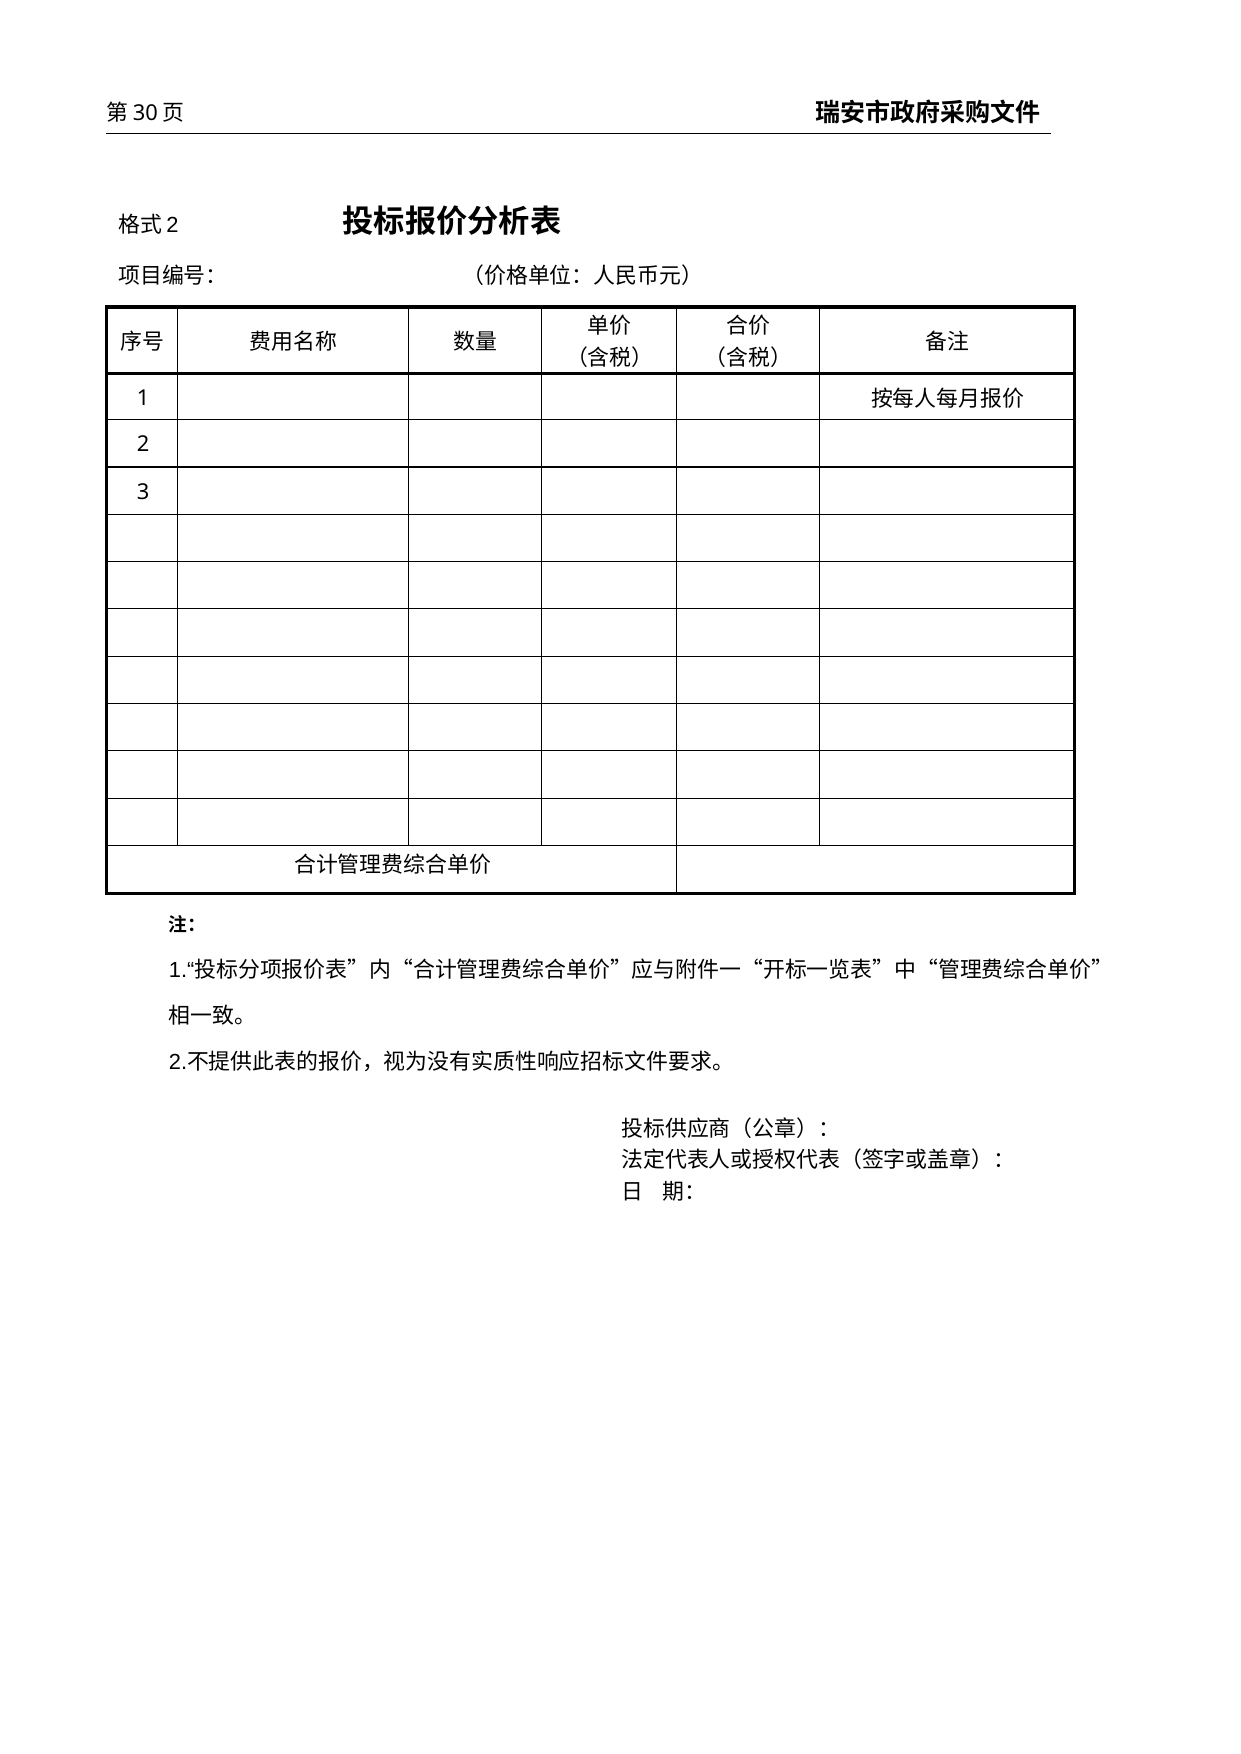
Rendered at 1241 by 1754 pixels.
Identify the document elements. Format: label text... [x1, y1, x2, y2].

table_cell [677, 751, 819, 797]
table_cell [178, 799, 408, 845]
table_cell [677, 609, 819, 656]
table_cell [178, 609, 408, 656]
table_cell [542, 515, 676, 561]
table_header 合价 （含税） [677, 309, 819, 372]
table_cell [677, 846, 1073, 892]
table_cell [542, 657, 676, 703]
table_cell [677, 515, 819, 561]
table_cell [409, 609, 541, 656]
text 投标供应商（公章）： [118, 1111, 1122, 1142]
table_cell [820, 704, 1073, 750]
table_cell [542, 609, 676, 656]
table_cell [542, 375, 676, 419]
table_cell [178, 751, 408, 797]
table_cell [108, 799, 177, 845]
table_header 序号 [108, 309, 177, 372]
table_cell [820, 468, 1073, 514]
text 2.不提供此表的报价，视为没有实质性响应招标文件要求。 [169, 1033, 1122, 1078]
table_cell [178, 562, 408, 608]
table_cell [542, 751, 676, 797]
text 注： [169, 895, 1122, 941]
table_cell [409, 799, 541, 845]
table_cell [409, 751, 541, 797]
table_cell [820, 515, 1073, 561]
table_cell 1 [108, 375, 177, 419]
table_cell [820, 751, 1073, 797]
table_cell [108, 609, 177, 656]
text 格式2 投标报价分析表 [118, 196, 1122, 242]
table_cell 合计管理费综合单价 [108, 846, 676, 892]
table_cell [677, 468, 819, 514]
text 1.“投标分项报价表”内“合计管理费综合单价”应与附件一“开标一览表”中“管理费综合单价”相一致。 [169, 941, 1122, 1033]
table_cell [677, 375, 819, 419]
table_cell [820, 562, 1073, 608]
table_cell [542, 799, 676, 845]
table_header 数量 [409, 309, 541, 372]
table_cell [409, 657, 541, 703]
table_cell [409, 515, 541, 561]
table_cell [820, 799, 1073, 845]
table_cell [820, 657, 1073, 703]
table_cell 按每人每月报价 [820, 375, 1073, 419]
table_cell [677, 420, 819, 466]
table_cell [677, 562, 819, 608]
table_cell [677, 799, 819, 845]
table_cell [178, 515, 408, 561]
table_cell [178, 375, 408, 419]
table_cell [542, 420, 676, 466]
table_cell [409, 420, 541, 466]
table_header 备注 [820, 309, 1073, 372]
table_cell 2 [108, 420, 177, 466]
text 法定代表人或授权代表（签字或盖章）： [118, 1142, 1122, 1174]
table_cell [542, 562, 676, 608]
table_cell [677, 704, 819, 750]
table_cell [820, 420, 1073, 466]
table_cell [820, 609, 1073, 656]
table_cell [178, 657, 408, 703]
table_cell [409, 468, 541, 514]
table_cell [108, 751, 177, 797]
table_cell [108, 515, 177, 561]
table_cell [542, 468, 676, 514]
table_cell [409, 562, 541, 608]
text 日 期： [118, 1174, 1122, 1206]
table_cell [409, 375, 541, 419]
table_cell [542, 704, 676, 750]
table_cell [108, 562, 177, 608]
table_cell 3 [108, 468, 177, 514]
table_cell [108, 704, 177, 750]
table_header 单价 （含税） [542, 309, 676, 372]
text 项目编号： （价格单位：人民币元） [118, 258, 1122, 289]
table_cell [409, 704, 541, 750]
table_cell [178, 420, 408, 466]
table_cell [178, 704, 408, 750]
table_cell [677, 657, 819, 703]
table_cell [108, 657, 177, 703]
table_header 费用名称 [178, 309, 408, 372]
table_cell [178, 468, 408, 514]
